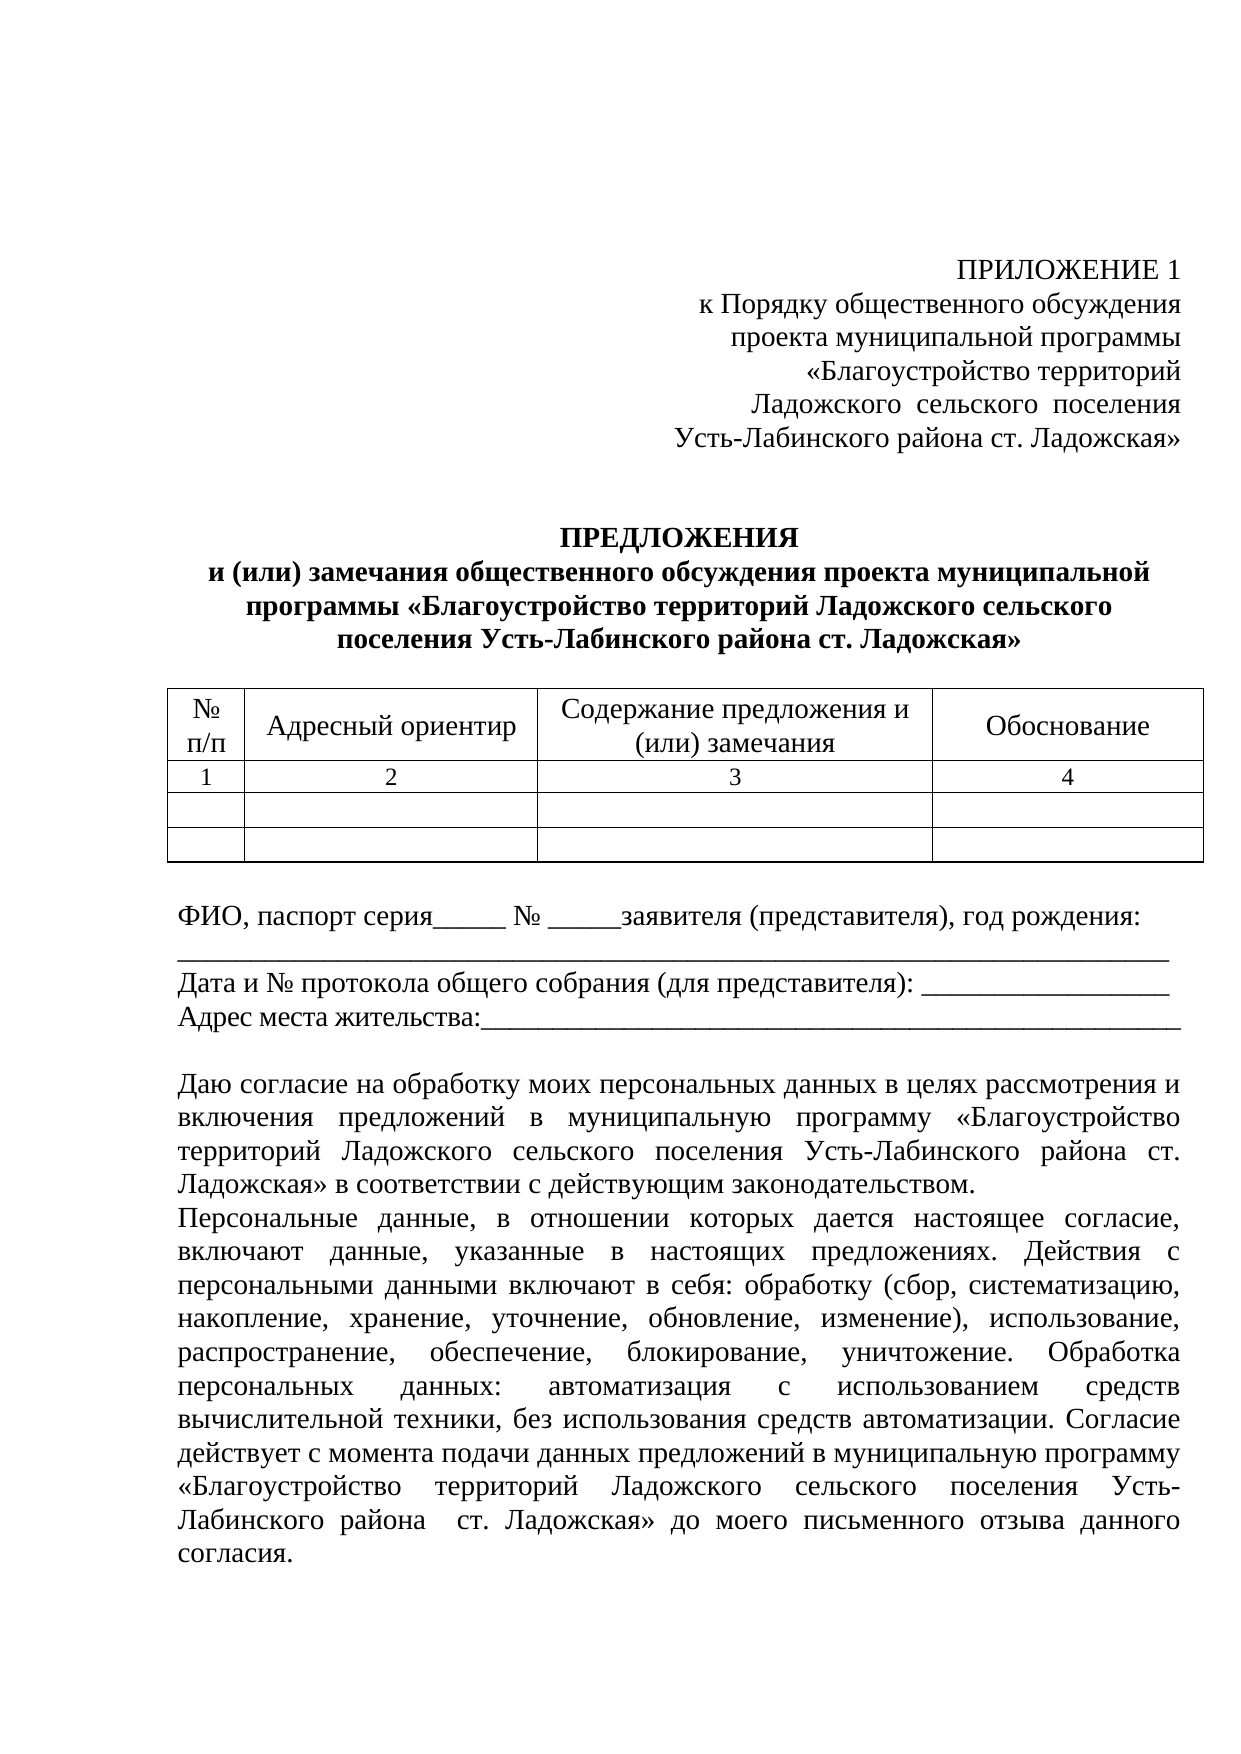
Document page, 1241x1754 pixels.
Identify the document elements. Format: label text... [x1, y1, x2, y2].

text Дата и № протокола общего собрания (для представителя): _________________ [177, 965, 1181, 999]
text Персональные данные, в отношении которых дается настоящее согласие, включают данные, указанные в настоящих предложениях. Действия с персональными данными включают в себя: обработку (сбор, систематизацию, накопление, хранение, уточнение, обновление, изменение), использование, распространение, обеспечение, блокирование, уничтожение. Обработка персональных данных: автоматизация с использованием средств вычислительной техники, без использования средств автоматизации. Согласие действует с момента подачи данных предложений в муниципальную программу «Благоустройство территорий Ладожского сельского поселения Усть-Лабинского района ст. Ладожская» до моего письменного отзыва данного согласия. [177, 1200, 1181, 1569]
table_header Обоснование [933, 689, 1203, 760]
text Усть-Лабинского района ст. Ладожская» [177, 420, 1181, 453]
table_cell [245, 828, 537, 861]
table_cell [245, 793, 537, 827]
text ПРЕДЛОЖЕНИЯ и (или) замечания общественного обсуждения проекта муниципальной программы «Благоустройство территорий Ладожского сельского поселения Усть-Лабинского района ст. Ладожская» [177, 521, 1181, 655]
table_cell 3 [538, 761, 932, 792]
table_cell [933, 828, 1203, 861]
table_cell [168, 793, 244, 827]
table_cell [538, 793, 932, 827]
text Даю согласие на обработку моих персональных данных в целях рассмотрения и включения предложений в муниципальную программу «Благоустройство территорий Ладожского сельского поселения Усть-Лабинского района ст. Ладожская» в соответствии с действующим законодательством. [177, 1066, 1181, 1200]
text ____________________________________________________________________ [177, 932, 1181, 965]
table_cell [538, 828, 932, 861]
table_header Адресный ориентир [245, 689, 537, 760]
text к Порядку общественного обсуждения [177, 286, 1181, 319]
text проекта муниципальной программы [177, 319, 1181, 353]
table_header № п/п [168, 689, 244, 760]
text Приложение 1 [177, 252, 1181, 286]
text Адрес места жительства:_________________________________________________ [177, 999, 1181, 1032]
table_cell 1 [168, 761, 244, 792]
text Ладожского сельского поселения [177, 386, 1181, 420]
table_cell 4 [933, 761, 1203, 792]
table_cell 2 [245, 761, 537, 792]
table_cell [168, 828, 244, 861]
table_cell [933, 793, 1203, 827]
text ФИО, паспорт серия_____ № _____заявителя (представителя), год рождения: [177, 898, 1181, 932]
text «Благоустройство территорий [177, 353, 1181, 386]
table_header Содержание предложения и (или) замечания [538, 689, 932, 760]
